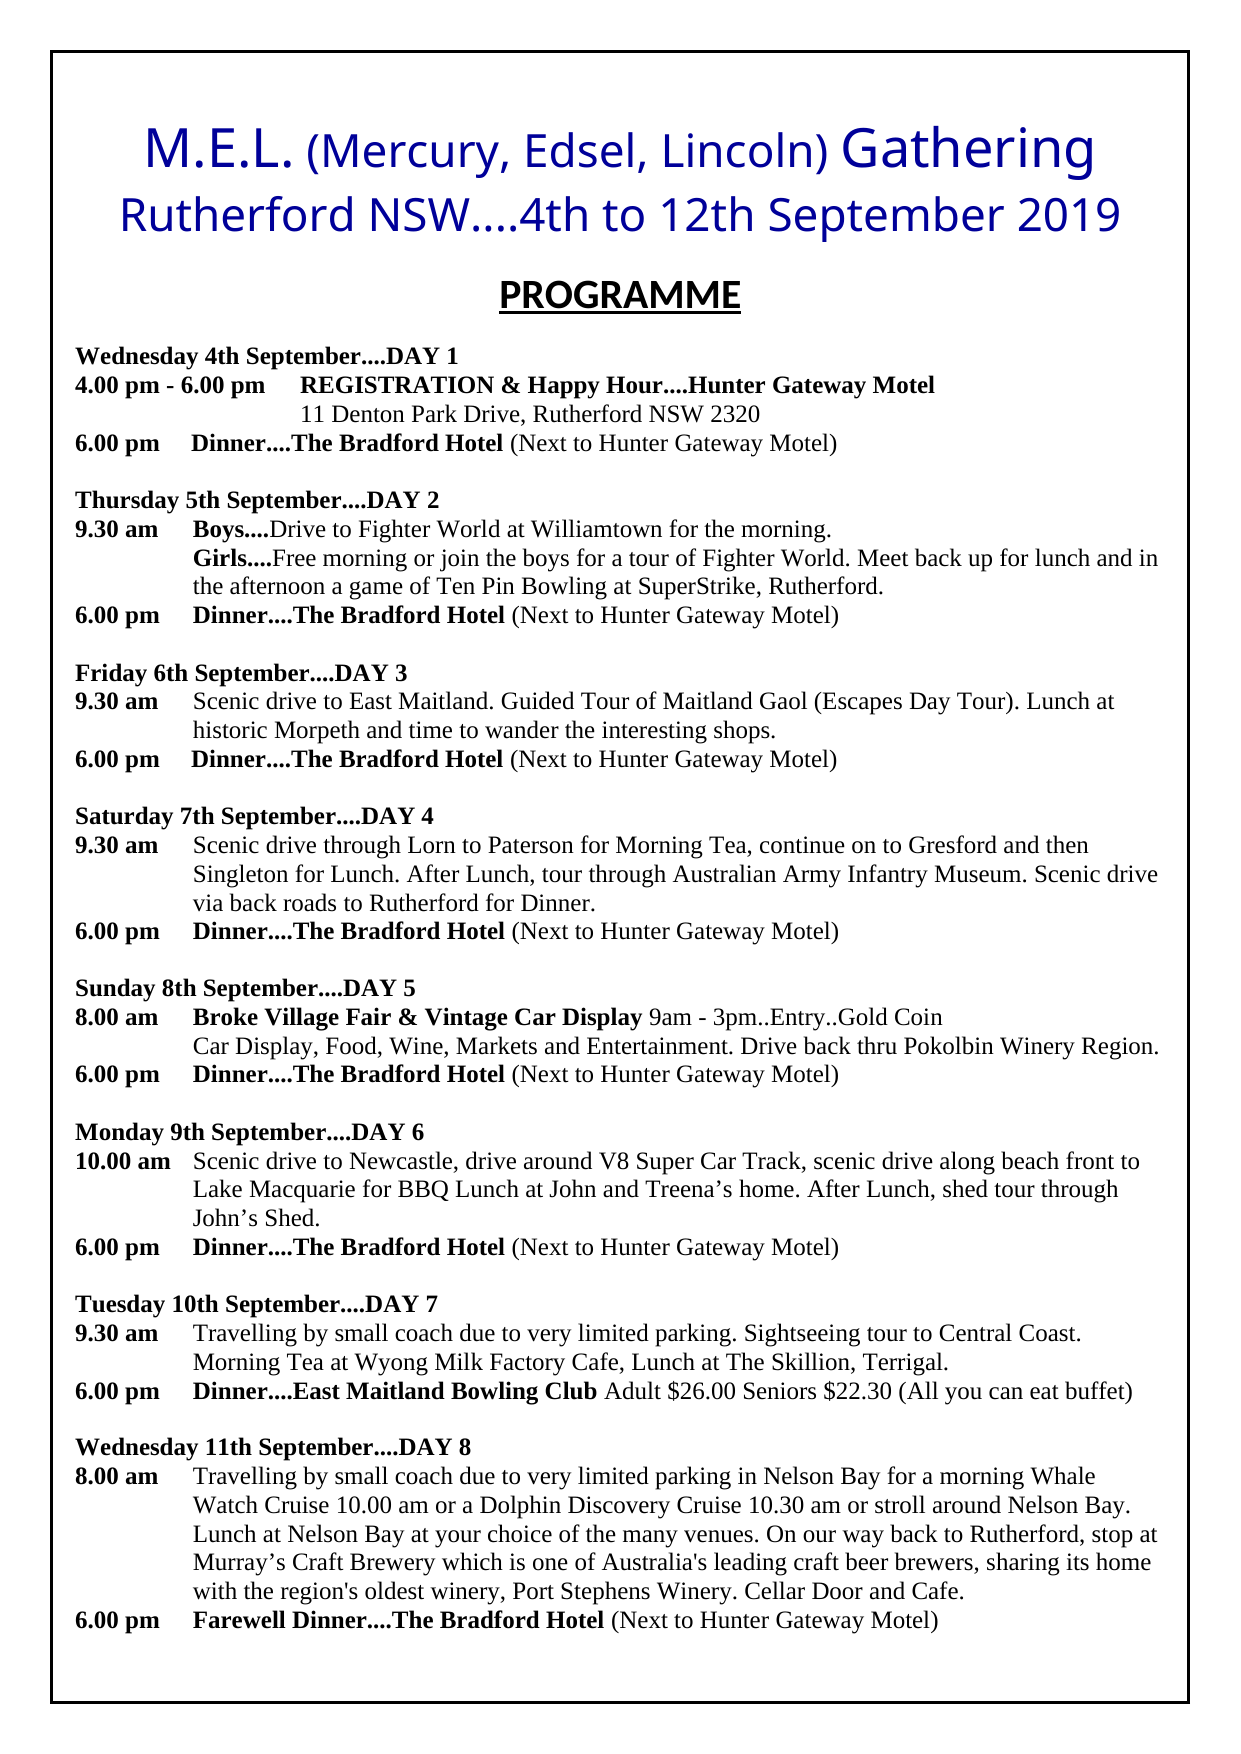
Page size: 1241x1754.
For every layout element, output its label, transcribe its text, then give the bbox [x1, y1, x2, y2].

text Friday 6th September....DAY 3 [75, 658, 1165, 686]
text PROGRAMME [75, 268, 1165, 319]
text 9.30 am Scenic drive to East Maitland. Guided Tour of Maitland Gaol (Escapes Day Tour). Lunch at historic Morpeth and time to wander the interesting shops. [75, 686, 1165, 744]
text Saturday 7th September....DAY 4 [75, 801, 1165, 830]
text Wednesday 11th September....DAY 8 [75, 1432, 1165, 1461]
text Car Display, Food, Wine, Markets and Entertainment. Drive back thru Pokolbin Winery Region. [75, 1031, 1165, 1059]
text 10.00 am Scenic drive to Newcastle, drive around V8 Super Car Track, scenic drive along beach front to Lake Macquarie for BBQ Lunch at John and Treena’s home. After Lunch, shed tour through John’s Shed. [75, 1146, 1165, 1232]
text 11 Denton Park Drive, Rutherford NSW 2320 [75, 399, 1165, 428]
text Sunday 8th September....DAY 5 [75, 973, 1165, 1002]
text 9.30 am Travelling by small coach due to very limited parking. Sightseeing tour to Central Coast. Morning Tea at Wyong Milk Factory Cafe, Lunch at The Skillion, Terrigal. [75, 1318, 1165, 1376]
text Thursday 5th September....DAY 2 [75, 485, 1165, 514]
text 6.00 pm Dinner....The Bradford Hotel (Next to Hunter Gateway Motel) [75, 1059, 1165, 1088]
text Wednesday 4th September....DAY 1 [75, 341, 1165, 370]
text 4.00 pm - 6.00 pm REGISTRATION & Happy Hour....Hunter Gateway Motel [75, 370, 1165, 399]
text 6.00 pm Farewell Dinner....The Bradford Hotel (Next to Hunter Gateway Motel) [75, 1605, 1165, 1634]
text 6.00 pm Dinner....The Bradford Hotel (Next to Hunter Gateway Motel) [75, 428, 1165, 456]
text 8.00 am Broke Village Fair & Vintage Car Display 9am - 3pm..Entry..Gold Coin [75, 1002, 1165, 1031]
text 6.00 pm Dinner....East Maitland Bowling Club Adult $26.00 Seniors $22.30 (All you can eat buffet) [75, 1376, 1165, 1404]
text 9.30 am Boys....Drive to Fighter World at Williamtown for the morning. [75, 514, 1165, 543]
text Rutherford NSW....4th to 12th September 2019 [75, 183, 1165, 245]
text 6.00 pm Dinner....The Bradford Hotel (Next to Hunter Gateway Motel) [75, 600, 1165, 629]
text M.E.L. (Mercury, Edsel, Lincoln) Gathering [75, 109, 1165, 183]
text 6.00 pm Dinner....The Bradford Hotel (Next to Hunter Gateway Motel) [75, 916, 1165, 945]
text Tuesday 10th September....DAY 7 [75, 1289, 1165, 1318]
text 6.00 pm Dinner....The Bradford Hotel (Next to Hunter Gateway Motel) [75, 744, 1165, 773]
text 8.00 am Travelling by small coach due to very limited parking in Nelson Bay for a morning Whale Watch Cruise 10.00 am or a Dolphin Discovery Cruise 10.30 am or stroll around Nelson Bay. Lunch at Nelson Bay at your choice of the many venues. On our way back to Rutherford, stop at Murray’s Craft Brewery which is one of Australia's leading craft beer brewers, sharing its home with the region's oldest winery, Port Stephens Winery. Cellar Door and Cafe. [75, 1461, 1165, 1605]
text Girls....Free morning or join the boys for a tour of Fighter World. Meet back up for lunch and in the afternoon a game of Ten Pin Bowling at SuperStrike, Rutherford. [193, 543, 1165, 600]
text 9.30 am Scenic drive through Lorn to Paterson for Morning Tea, continue on to Gresford and then Singleton for Lunch. After Lunch, tour through Australian Army Infantry Museum. Scenic drive via back roads to Rutherford for Dinner. [75, 830, 1165, 916]
text 6.00 pm Dinner....The Bradford Hotel (Next to Hunter Gateway Motel) [75, 1232, 1165, 1261]
text Monday 9th September....DAY 6 [75, 1117, 1165, 1146]
